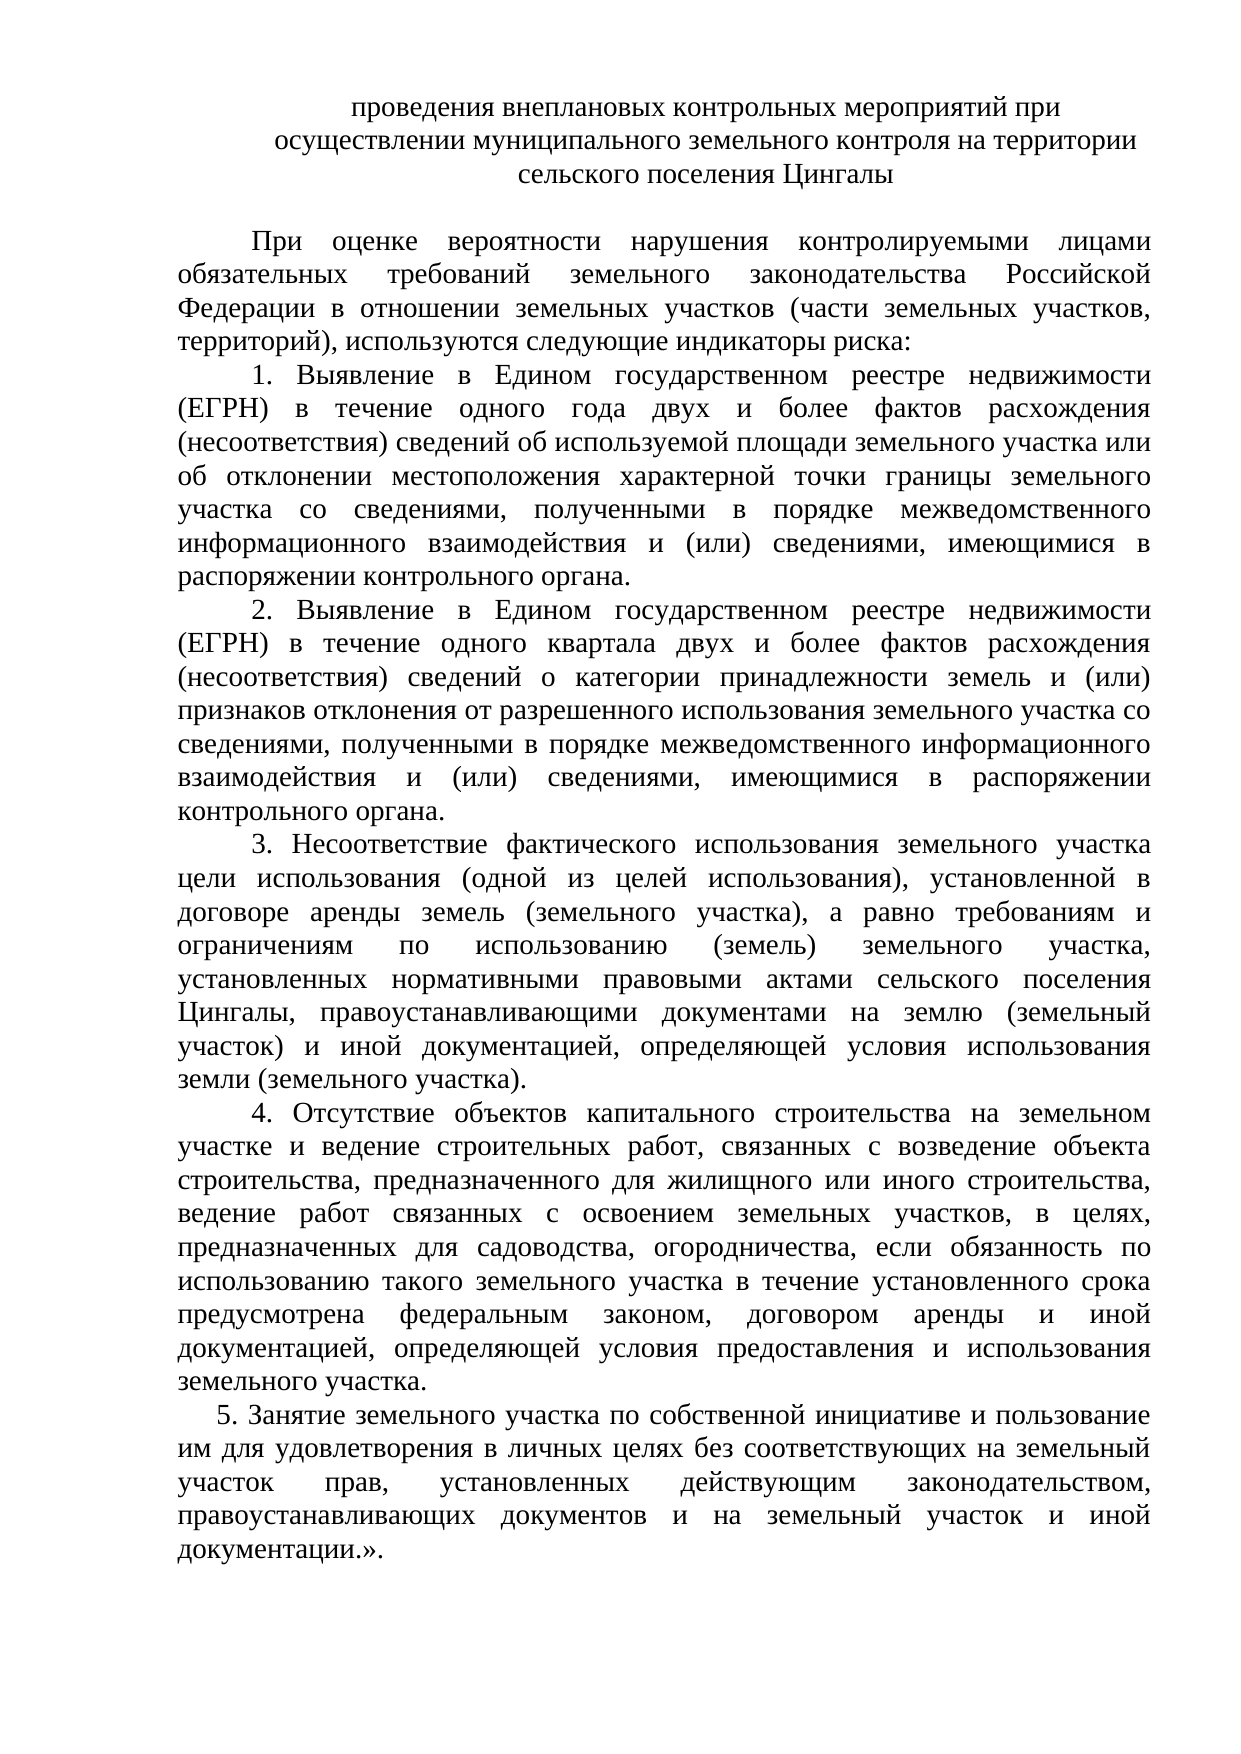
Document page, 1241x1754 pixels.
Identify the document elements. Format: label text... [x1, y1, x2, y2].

text При оценке вероятности нарушения контролируемыми лицами обязательных требований земельного законодательства Российской Федерации в отношении земельных участков (части земельных участков, территорий), используются следующие индикаторы риска: [177, 223, 1152, 357]
text 5. Занятие земельного участка по собственной инициативе и пользование им для удовлетворения в личных целях без соответствующих на земельный участок прав, установленных действующим законодательством, правоустанавливающих документов и на земельный участок и иной документации.». [177, 1397, 1152, 1564]
text 1. Выявление в Едином государственном реестре недвижимости (ЕГРН) в течение одного года двух и более фактов расхождения (несоответствия) сведений об используемой площади земельного участка или об отклонении местоположения характерной точки границы земельного участка со сведениями, полученными в порядке межведомственного информационного взаимодействия и (или) сведениями, имеющимися в распоряжении контрольного органа. [177, 357, 1152, 592]
text 3. Несоответствие фактического использования земельного участка цели использования (одной из целей использования), установленной в договоре аренды земель (земельного участка), а равно требованиям и ограничениям по использованию (земель) земельного участка, установленных нормативными правовыми актами сельского поселения Цингалы, правоустанавливающими документами на землю (земельный участок) и иной документацией, определяющей условия использования земли (земельного участка). [177, 827, 1152, 1095]
text 4. Отсутствие объектов капитального строительства на земельном участке и ведение строительных работ, связанных с возведение объекта строительства, предназначенного для жилищного или иного строительства, ведение работ связанных с освоением земельных участков, в целях, предназначенных для садоводства, огородничества, если обязанность по использованию такого земельного участка в течение установленного срока предусмотрена федеральным законом, договором аренды и иной документацией, определяющей условия предоставления и использования земельного участка. [177, 1095, 1152, 1397]
text 2. Выявление в Едином государственном реестре недвижимости (ЕГРН) в течение одного квартала двух и более фактов расхождения (несоответствия) сведений о категории принадлежности земель и (или) признаков отклонения от разрешенного использования земельного участка со сведениями, полученными в порядке межведомственного информационного взаимодействия и (или) сведениями, имеющимися в распоряжении контрольного органа. [177, 592, 1152, 827]
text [260, 89, 1152, 189]
